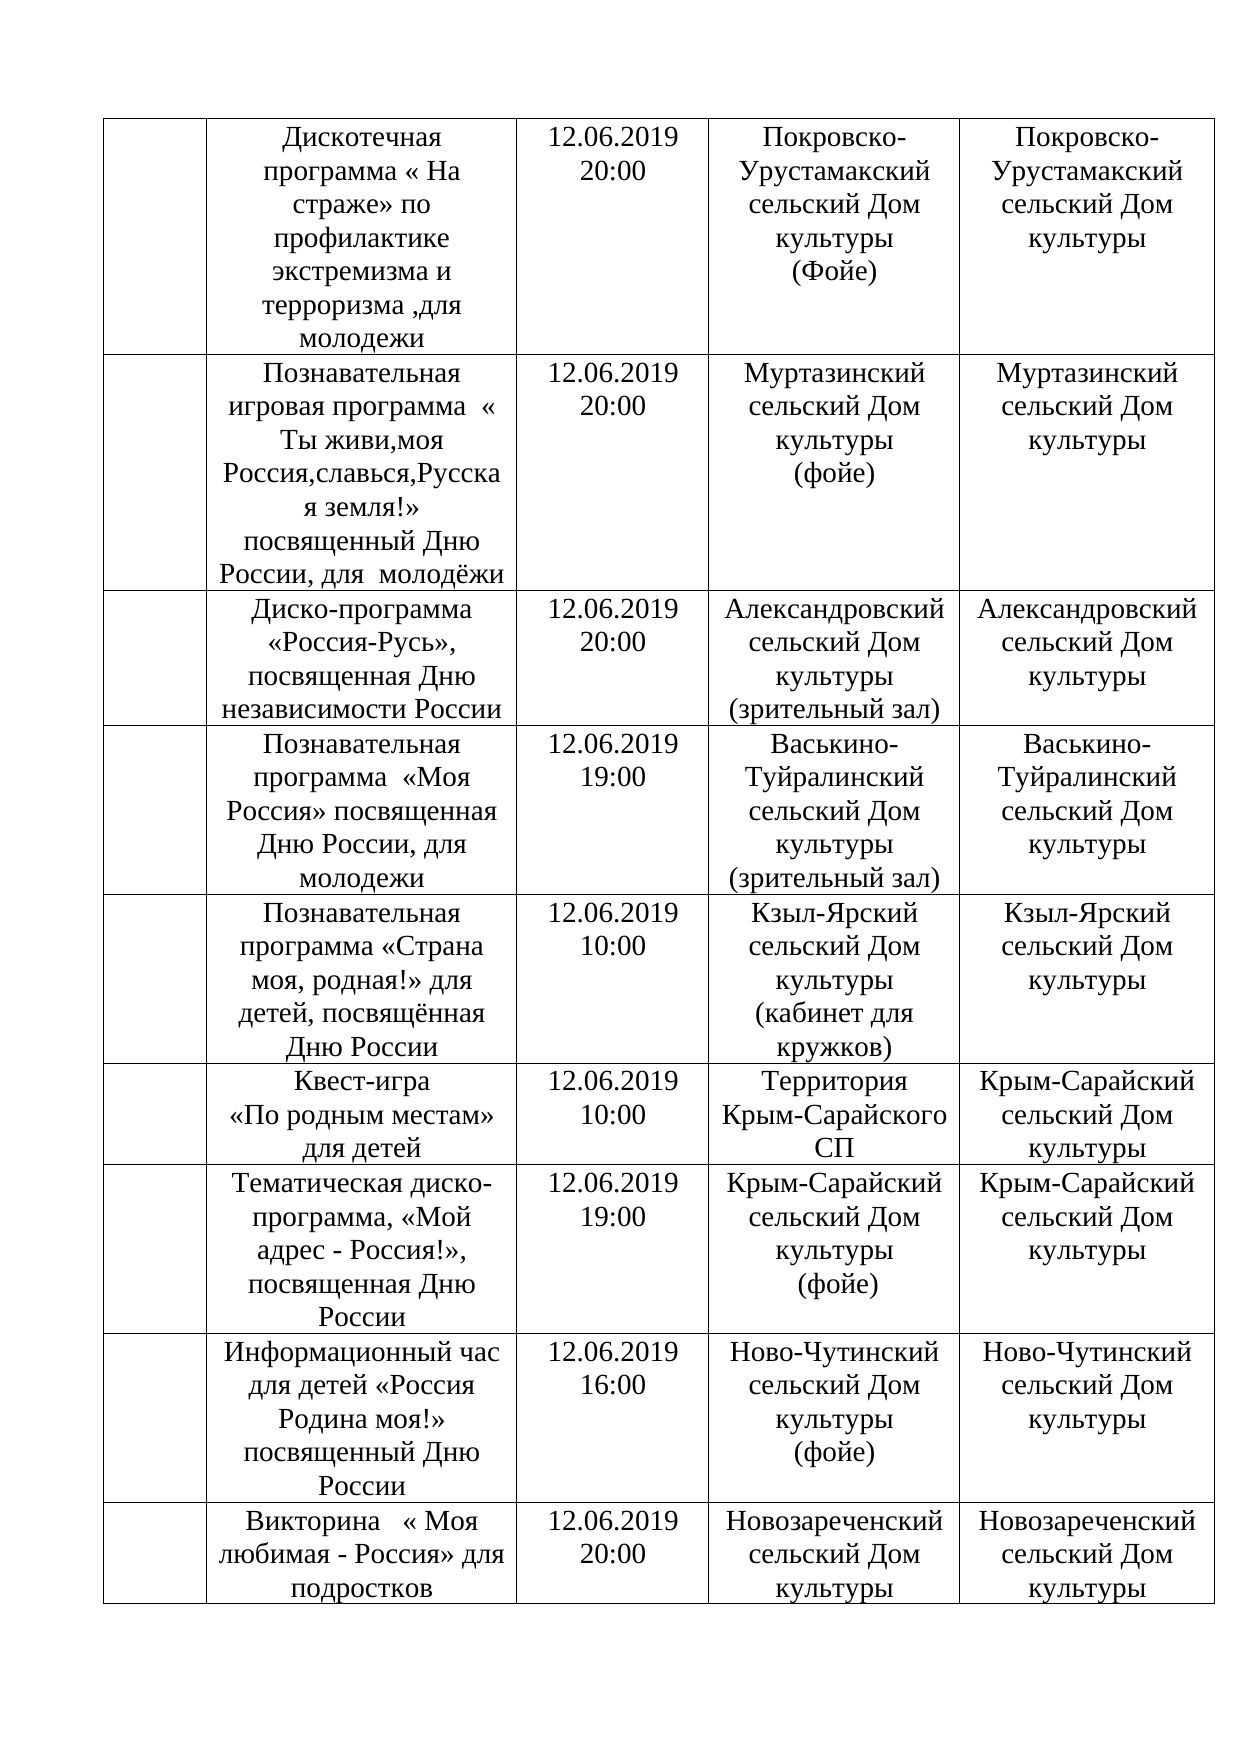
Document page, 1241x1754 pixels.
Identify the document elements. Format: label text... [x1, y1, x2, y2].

table_cell 12.06.2019 10:00 [517, 895, 708, 1062]
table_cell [960, 119, 1214, 354]
table_cell [104, 1503, 206, 1603]
table_cell [104, 119, 206, 354]
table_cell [709, 1503, 959, 1603]
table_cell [960, 1503, 1214, 1603]
table_cell [104, 355, 206, 590]
table_cell Познавательная программа «Страна моя, родная!» для детей, посвящённая Дню России [207, 895, 516, 1062]
table_cell Муртазинский сельский Дом культуры (фойе) [709, 355, 959, 590]
table_cell Кзыл-Ярский сельский Дом культуры (кабинет для кружков) [709, 895, 959, 1062]
table_cell [104, 1165, 206, 1333]
table_cell Васькино-Туйралинский сельский Дом культуры (зрительный зал) [709, 726, 959, 894]
table_cell 12.06.2019 19:00 [517, 726, 708, 894]
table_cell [207, 1503, 516, 1603]
table_cell Диско-программа «Россия-Русь», посвященная Дню независимости России [207, 591, 516, 725]
table_cell Покровско-Урустамакский сельский Дом культуры (Фойе) [709, 119, 959, 354]
table_cell 12.06.2019 20:00 [517, 119, 708, 354]
table_cell 12.06.2019 20:00 [517, 591, 708, 725]
table_cell Ново-Чутинский сельский Дом культуры [960, 1334, 1214, 1502]
table_cell Кзыл-Ярский сельский Дом культуры [960, 895, 1214, 1062]
table_cell Александровский сельский Дом культуры (зрительный зал) [709, 591, 959, 725]
table_cell Дискотечная программа « На страже» по профилактике экстремизма и терроризма ,для молодежи [207, 119, 516, 354]
table_cell Квест-игра «По родным местам» для детей [207, 1064, 516, 1164]
table_cell Александровский сельский Дом культуры [960, 591, 1214, 725]
table_cell Ново-Чутинский сельский Дом культуры (фойе) [709, 1334, 959, 1502]
table_cell [104, 726, 206, 894]
table_cell Тематическая диско-программа, «Мой адрес - Россия!», посвященная Дню России [207, 1165, 516, 1333]
table_cell Территория Крым-Сарайского СП [709, 1064, 959, 1164]
table_cell 12.06.2019 10:00 [517, 1064, 708, 1164]
table_cell Муртазинский сельский Дом культуры [960, 355, 1214, 590]
table_cell 12.06.2019 20:00 [517, 1503, 708, 1603]
table_cell [104, 591, 206, 725]
table_cell 12.06.2019 19:00 [517, 1165, 708, 1333]
table_cell Познавательная игровая программа « Ты живи,моя Россия,славься,Русская земля!» посвященный Дню России, для молодёжи [207, 355, 516, 590]
table_cell 12.06.2019 16:00 [517, 1334, 708, 1502]
table_cell [104, 895, 206, 1062]
table_cell Васькино-Туйралинский сельский Дом культуры [960, 726, 1214, 894]
table_cell Крым-Сарайский сельский Дом культуры (фойе) [709, 1165, 959, 1333]
table_cell Крым-Сарайский сельский Дом культуры [960, 1064, 1214, 1164]
table_cell [104, 1334, 206, 1502]
table_cell Крым-Сарайский сельский Дом культуры [960, 1165, 1214, 1333]
table_cell Познавательная программа «Моя Россия» посвященная Дню России, для молодежи [207, 726, 516, 894]
table_cell 12.06.2019 20:00 [517, 355, 708, 590]
table_cell [104, 1064, 206, 1164]
table_cell Информационный час для детей «Россия Родина моя!» посвященный Дню России [207, 1334, 516, 1502]
